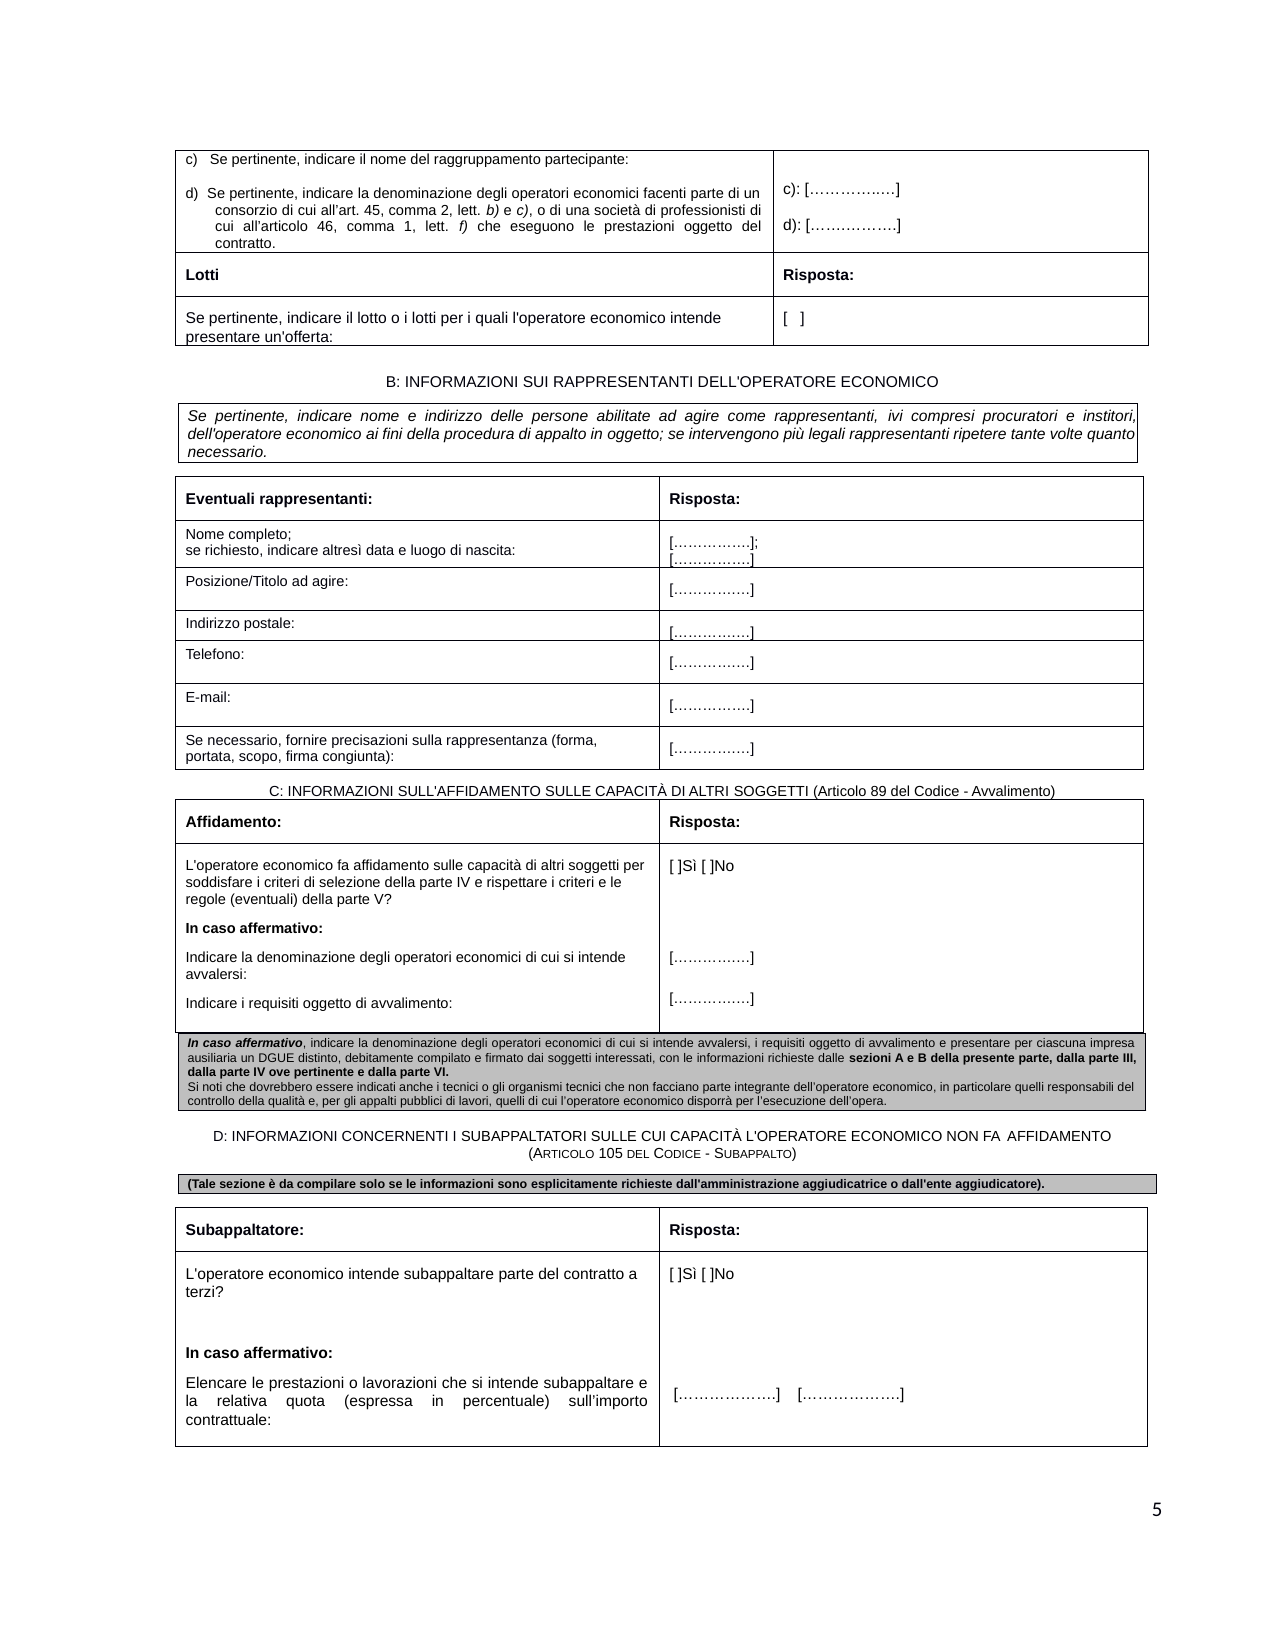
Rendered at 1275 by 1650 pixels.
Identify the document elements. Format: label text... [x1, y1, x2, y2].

table_header Affidamento: [176, 800, 659, 843]
text In caso affermativo, indicare la denominazione degli operatori economici di cui si intende avvalersi, i requisiti oggetto di avvalimento e presentare per ciascuna impresa ausiliaria un DGUE distinto, debitamente compilato e firmato dai soggetti interessati, con le informazioni richieste dalle sezioni A e B della presente parte, dalla parte III, dalla parte IV ove pertinente e dalla parte VI. [179, 1034, 1145, 1076]
table_cell […………….] [660, 684, 1143, 726]
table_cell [176, 151, 773, 252]
table_cell [………….…] [660, 611, 1143, 640]
table_header Risposta: [660, 1208, 1147, 1251]
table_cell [774, 151, 1148, 252]
table_cell […………….]; […………….] [660, 521, 1143, 567]
table_cell E-mail: [176, 684, 659, 726]
table_cell Telefono: [176, 641, 659, 683]
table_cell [660, 1252, 1147, 1446]
table_header Eventuali rappresentanti: [176, 477, 659, 520]
table_cell Posizione/Titolo ad agire: [176, 568, 659, 610]
table_cell [………….…] [660, 727, 1143, 769]
table_header Risposta: [660, 800, 1143, 843]
table_cell L'operatore economico fa affidamento sulle capacità di altri soggetti per soddisfare i criteri di selezione della parte IV e rispettare i criteri e le regole (eventuali) della parte V? In caso affermativo: Indicare la denominazione degli operatori economici di cui si intende avvalersi: Indicare i requisiti oggetto di avvalimento: [176, 844, 659, 1032]
table_cell [ ] [774, 297, 1148, 345]
table_header Subappaltatore: [176, 1208, 659, 1251]
table_cell [………….…] [660, 568, 1143, 610]
text Si noti che dovrebbero essere indicati anche i tecnici o gli organismi tecnici che non facciano parte integrante dell’operatore economico, in particolare quelli responsabili del controllo della qualità e, per gli appalti pubblici di lavori, quelli di cui l’operatore economico disporrà per l’esecuzione dell’opera. [179, 1076, 1145, 1110]
table_cell Risposta: [774, 253, 1148, 296]
table_cell Se pertinente, indicare il lotto o i lotti per i quali l'operatore economico intende presentare un'offerta: [176, 297, 773, 345]
title C: Informazioni sull'affidamento SULLE Capacità di altri soggetti (Articolo 89 del Codice - Avvalimento) [187, 782, 1137, 799]
table_cell [ ]Sì [ ]No [………….…] [………….…] [660, 844, 1143, 1032]
title B: Informazioni sui rappresentanti dell'operatore economico [187, 373, 1137, 391]
table_cell Lotti [176, 253, 773, 296]
title (Tale sezione è da compilare solo se le informazioni sono esplicitamente richieste dall'amministrazione aggiudicatrice o dall'ente aggiudicatore). [179, 1175, 1156, 1193]
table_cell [176, 1252, 659, 1446]
table_cell Nome completo; se richiesto, indicare altresì data e luogo di nascita: [176, 521, 659, 567]
text Se pertinente, indicare nome e indirizzo delle persone abilitate ad agire come rappresentanti, ivi compresi procuratori e institori, dell'operatore economico ai fini della procedura di appalto in oggetto; se intervengono più legali rappresentanti ripetere tante volte quanto necessario. [179, 404, 1137, 462]
title D: Informazioni concernenti i subappaltatori sulle cui capacità l'operatore economico non fa affidamento (Articolo 105 del Codice - Subappalto) [187, 1128, 1137, 1161]
table_cell Se necessario, fornire precisazioni sulla rappresentanza (forma, portata, scopo, firma congiunta): [176, 727, 659, 769]
table_header Risposta: [660, 477, 1143, 520]
table_cell [………….…] [660, 641, 1143, 683]
table_cell Indirizzo postale: [176, 611, 659, 640]
